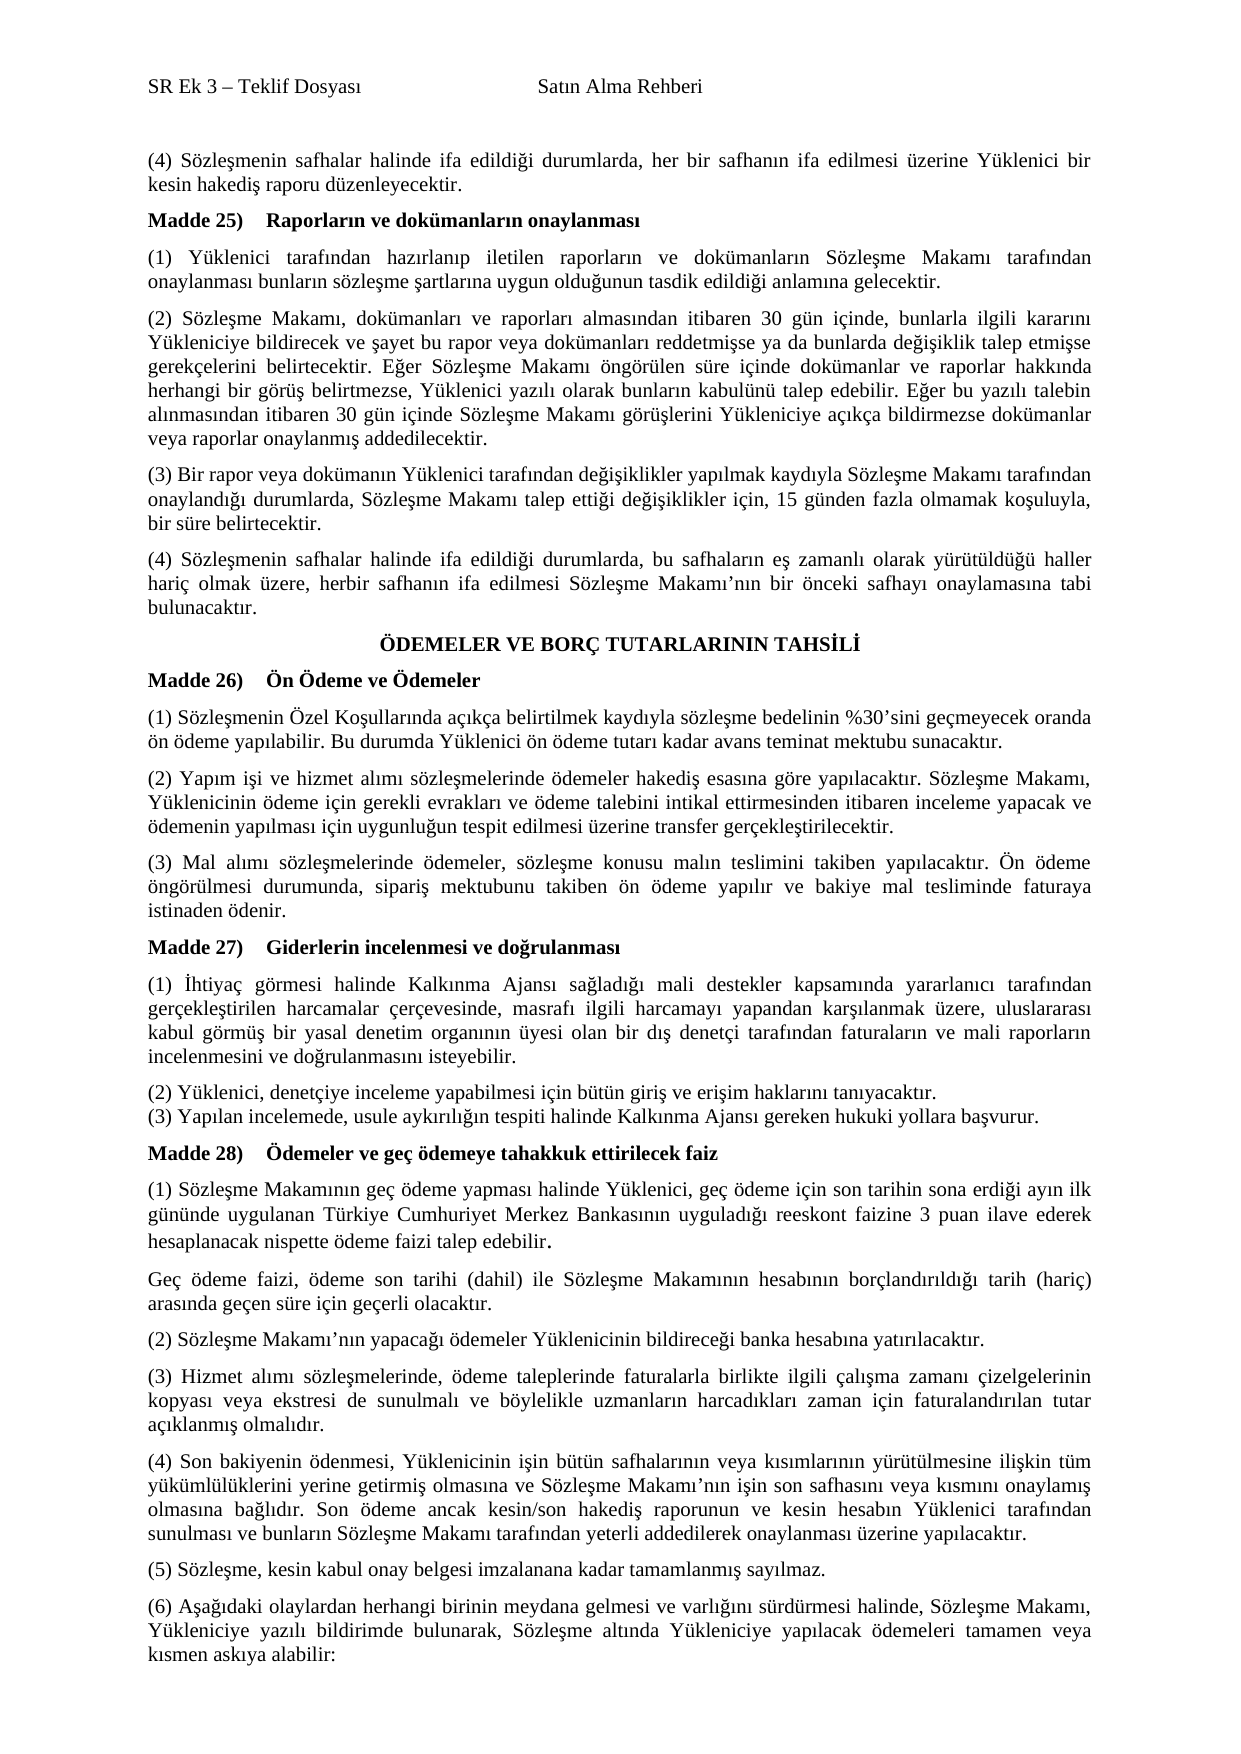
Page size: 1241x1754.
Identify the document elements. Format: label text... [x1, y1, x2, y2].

list Giderlerin incelenmesi ve doğrulanması [148, 935, 1093, 959]
text (4) Sözleşmenin safhalar halinde ifa edildiği durumlarda, her bir safhanın ifa edilmesi üzerine Yüklenici bir kesin hakediş raporu düzenleyecektir. [148, 148, 1093, 196]
text (1) Sözleşme Makamının geç ödeme yapması halinde Yüklenici, geç ödeme için son tarihin sona erdiği ayın ilk gününde uygulanan Türkiye Cumhuriyet Merkez Bankasının uyguladığı reeskont faizine 3 puan ilave ederek hesaplanacak nispette ödeme faizi talep edebilir. [148, 1177, 1093, 1254]
text (5) Sözleşme, kesin kabul onay belgesi imzalanana kadar tamamlanmış sayılmaz. [148, 1557, 1093, 1581]
text (4) Son bakiyenin ödenmesi, Yüklenicinin işin bütün safhalarının veya kısımlarının yürütülmesine ilişkin tüm yükümlülüklerini yerine getirmiş olmasına ve Sözleşme Makamı’nın işin son safhasını veya kısmını onaylamış olmasına bağlıdır. Son ödeme ancak kesin/son hakediş raporunun ve kesin hesabın Yüklenici tarafından sunulması ve bunların Sözleşme Makamı tarafından yeterli addedilerek onaylanması üzerine yapılacaktır. [148, 1449, 1093, 1545]
text (1) Yüklenici tarafından hazırlanıp iletilen raporların ve dokümanların Sözleşme Makamı tarafından onaylanması bunların sözleşme şartlarına uygun olduğunun tasdik edildiği anlamına gelecektir. [148, 245, 1093, 293]
text ÖDEMELER VE BORÇ TUTARLARININ TAHSİLİ [148, 632, 1093, 656]
text (1) İhtiyaç görmesi halinde Kalkınma Ajansı sağladığı mali destekler kapsamında yararlanıcı tarafından gerçekleştirilen harcamalar çerçevesinde, masrafı ilgili harcamayı yapandan karşılanmak üzere, uluslararası kabul görmüş bir yasal denetim organının üyesi olan bir dış denetçi tarafından faturaların ve mali raporların incelenmesini ve doğrulanmasını isteyebilir. [148, 971, 1093, 1068]
list Ödemeler ve geç ödemeye tahakkuk ettirilecek faiz [148, 1141, 1093, 1165]
list Ön Ödeme ve Ödemeler [148, 668, 1093, 692]
text Geç ödeme faizi, ödeme son tarihi (dahil) ile Sözleşme Makamının hesabının borçlandırıldığı tarih (hariç) arasında geçen süre için geçerli olacaktır. [148, 1267, 1093, 1315]
text (2) Sözleşme Makamı’nın yapacağı ödemeler Yüklenicinin bildireceği banka hesabına yatırılacaktır. [148, 1327, 1093, 1351]
text (4) Sözleşmenin safhalar halinde ifa edildiği durumlarda, bu safhaların eş zamanlı olarak yürütüldüğü haller hariç olmak üzere, herbir safhanın ifa edilmesi Sözleşme Makamı’nın bir önceki safhayı onaylamasına tabi bulunacaktır. [148, 547, 1093, 619]
text (3) Hizmet alımı sözleşmelerinde, ödeme taleplerinde faturalarla birlikte ilgili çalışma zamanı çizelgelerinin kopyası veya ekstresi de sunulmalı ve böylelikle uzmanların harcadıkları zaman için faturalandırılan tutar açıklanmış olmalıdır. [148, 1364, 1093, 1436]
text (3) Mal alımı sözleşmelerinde ödemeler, sözleşme konusu malın teslimini takiben yapılacaktır. Ön ödeme öngörülmesi durumunda, sipariş mektubunu takiben ön ödeme yapılır ve bakiye mal tesliminde faturaya istinaden ödenir. [148, 850, 1093, 922]
text (2) Yüklenici, denetçiye inceleme yapabilmesi için bütün giriş ve erişim haklarını tanıyacaktır. [148, 1080, 1093, 1104]
text (3) Bir rapor veya dokümanın Yüklenici tarafından değişiklikler yapılmak kaydıyla Sözleşme Makamı tarafından onaylandığı durumlarda, Sözleşme Makamı talep ettiği değişiklikler için, 15 günden fazla olmamak koşuluyla, bir süre belirtecektir. [148, 462, 1093, 534]
text (2) Sözleşme Makamı, dokümanları ve raporları almasından itibaren 30 gün içinde, bunlarla ilgili kararını Yükleniciye bildirecek ve şayet bu rapor veya dokümanları reddetmişse ya da bunlarda değişiklik talep etmişse gerekçelerini belirtecektir. Eğer Sözleşme Makamı öngörülen süre içinde dokümanlar ve raporlar hakkında herhangi bir görüş belirtmezse, Yüklenici yazılı olarak bunların kabulünü talep edebilir. Eğer bu yazılı talebin alınmasından itibaren 30 gün içinde Sözleşme Makamı görüşlerini Yükleniciye açıkça bildirmezse dokümanlar veya raporlar onaylanmış addedilecektir. [148, 306, 1093, 450]
text (3) Yapılan incelemede, usule aykırılığın tespiti halinde Kalkınma Ajansı gereken hukuki yollara başvurur. [148, 1104, 1093, 1128]
text (1) Sözleşmenin Özel Koşullarında açıkça belirtilmek kaydıyla sözleşme bedelinin %30’sini geçmeyecek oranda ön ödeme yapılabilir. Bu durumda Yüklenici ön ödeme tutarı kadar avans teminat mektubu sunacaktır. [148, 705, 1093, 753]
text (2) Yapım işi ve hizmet alımı sözleşmelerinde ödemeler hakediş esasına göre yapılacaktır. Sözleşme Makamı, Yüklenicinin ödeme için gerekli evrakları ve ödeme talebini intikal ettirmesinden itibaren inceleme yapacak ve ödemenin yapılması için uygunluğun tespit edilmesi üzerine transfer gerçekleştirilecektir. [148, 766, 1093, 838]
text (6) Aşağıdaki olaylardan herhangi birinin meydana gelmesi ve varlığını sürdürmesi halinde, Sözleşme Makamı, Yükleniciye yazılı bildirimde bulunarak, Sözleşme altında Yükleniciye yapılacak ödemeleri tamamen veya kısmen askıya alabilir: [148, 1594, 1093, 1666]
list Raporların ve dokümanların onaylanması [148, 208, 1093, 232]
